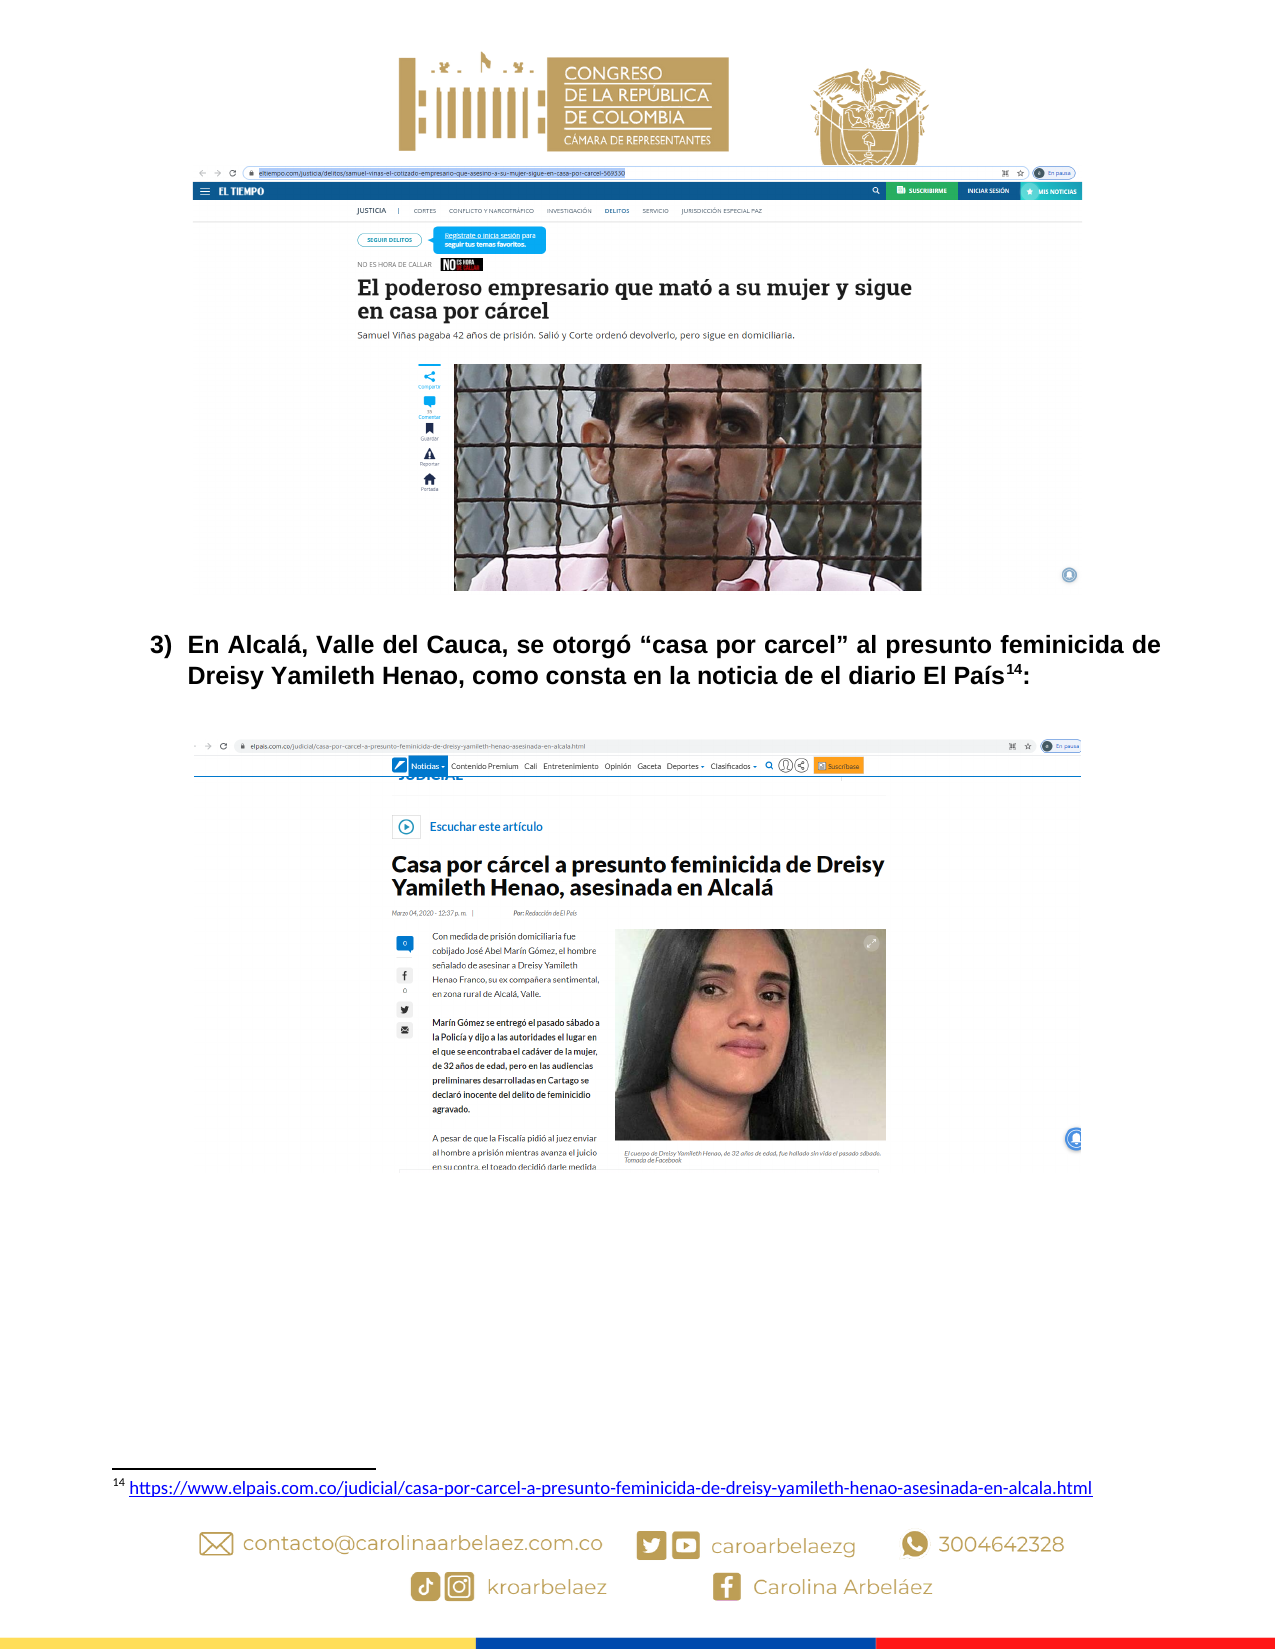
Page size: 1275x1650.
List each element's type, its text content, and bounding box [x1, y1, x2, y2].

picture [24, 0, 1275, 595]
picture [194, 739, 1081, 1173]
picture [0, 1471, 1275, 1649]
list En Alcalá, Valle del Cauca, se otorgó “casa por carcel” al presunto feminicida de Dreisy Yamileth Henao, como consta en la noticia de el diario El País: [150, 630, 1162, 690]
